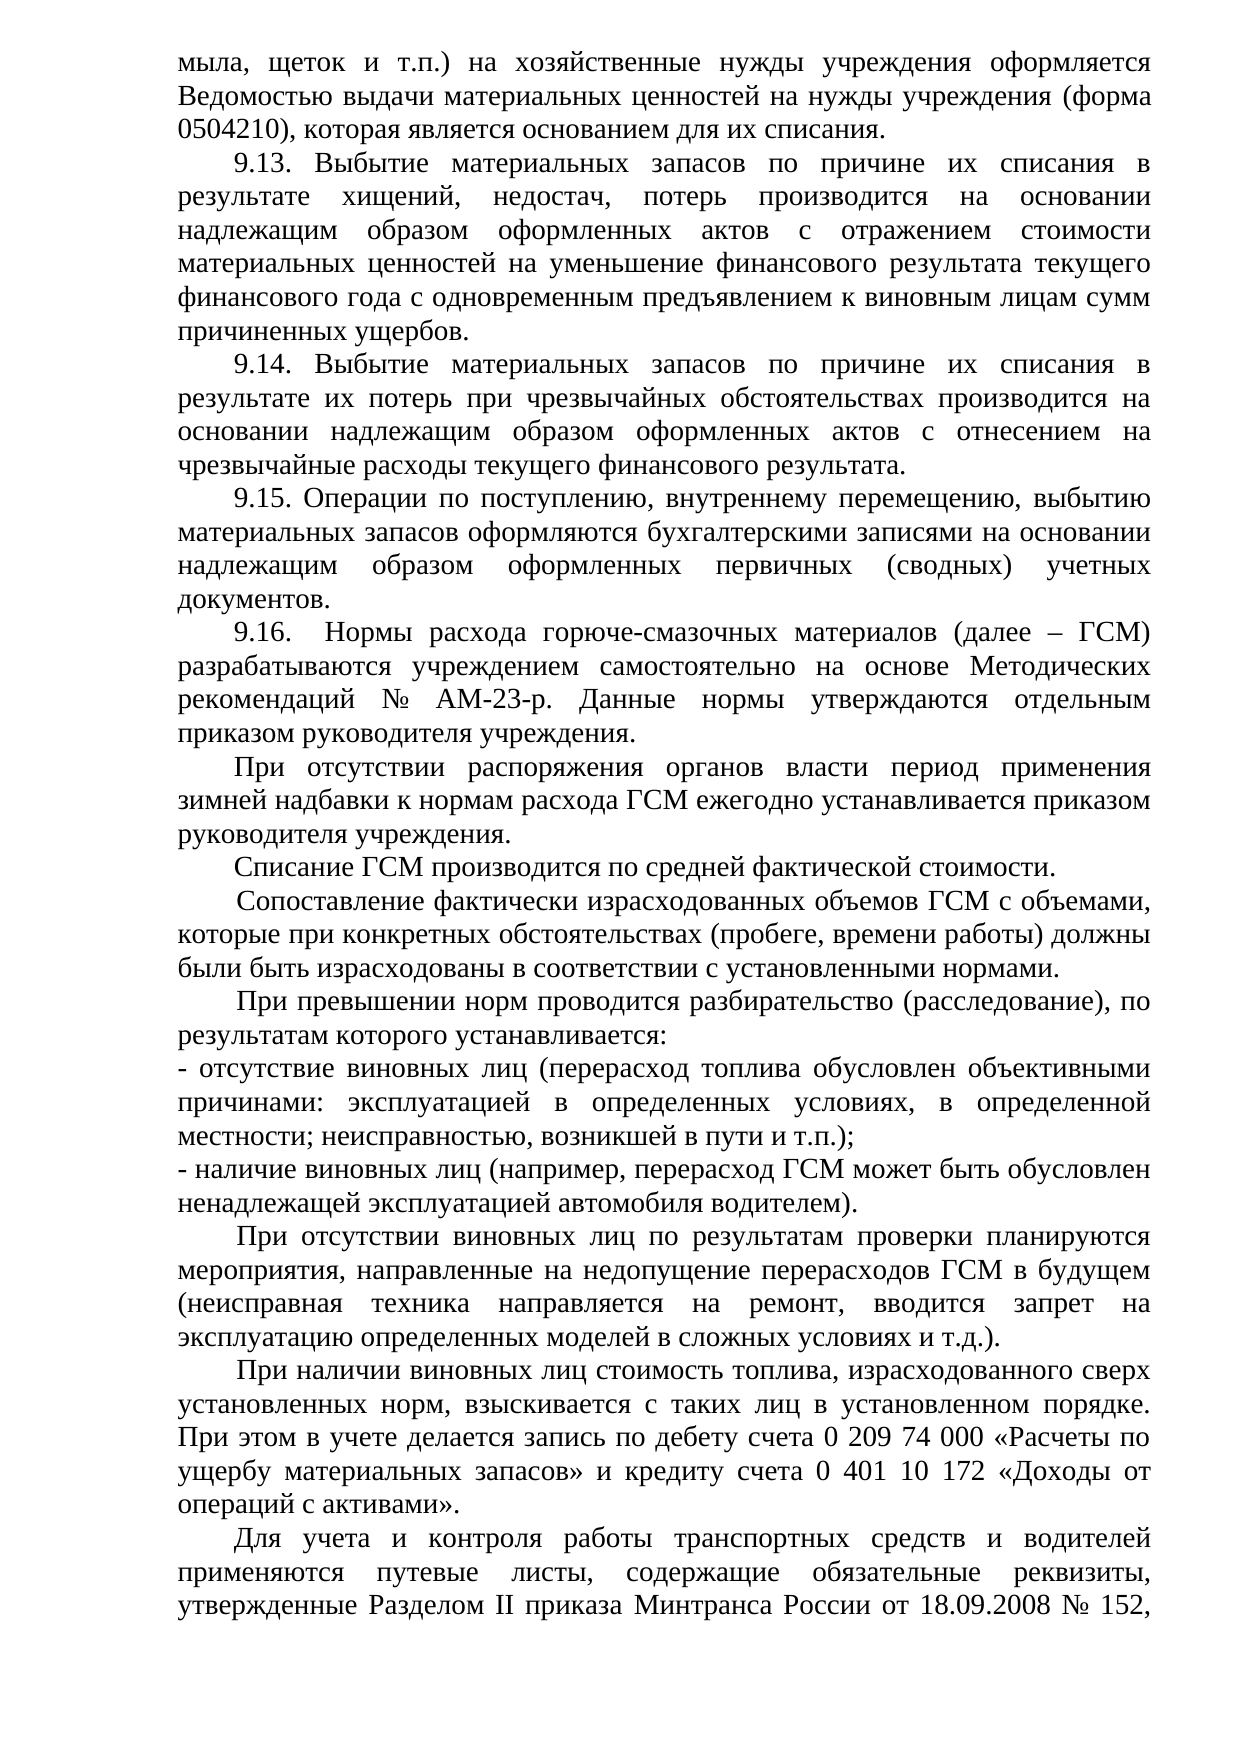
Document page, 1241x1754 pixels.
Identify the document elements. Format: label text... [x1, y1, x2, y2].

text Сопоставление фактически израсходованных объемов ГСМ с объемами, которые при конкретных обстоятельствах (пробеге, времени работы) должны были быть израсходованы в соответствии с установленными нормами. [177, 883, 1152, 983]
text Списание ГСМ производится по средней фактической стоимости. [177, 849, 1152, 883]
text 9.14. Выбытие материальных запасов по причине их списания в результате их потерь при чрезвычайных обстоятельствах производится на основании надлежащим образом оформленных актов с отнесением на чрезвычайные расходы текущего финансового результата. [177, 346, 1152, 480]
text При отсутствии распоряжения органов власти период применения зимней надбавки к нормам расхода ГСМ ежегодно устанавливается приказом руководителя учреждения. [177, 749, 1152, 849]
text 9.16. Нормы расхода горюче-смазочных материалов (далее – ГСМ) разрабатываются учреждением самостоятельно на основе Методических рекомендаций № АМ-23-р. Данные нормы утверждаются отдельным приказом руководителя учреждения. [177, 614, 1152, 749]
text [177, 1520, 1152, 1621]
text 9.15. Операции по поступлению, внутреннему перемещению, выбытию материальных запасов оформляются бухгалтерскими записями на основании надлежащим образом оформленных первичных (сводных) учетных документов. [177, 480, 1152, 614]
text При наличии виновных лиц стоимость топлива, израсходованного сверх установленных норм, взыскивается с таких лиц в установленном порядке. При этом в учете делается запись по дебету счета 0 209 74 000 «Расчеты по ущербу материальных запасов» и кредиту счета 0 401 10 172 «Доходы от операций с активами». [177, 1352, 1152, 1520]
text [177, 44, 1152, 145]
text - наличие виновных лиц (например, перерасход ГСМ может быть обусловлен ненадлежащей эксплуатацией автомобиля водителем). [177, 1151, 1152, 1218]
text При превышении норм проводится разбирательство (расследование), по результатам которого устанавливается: [177, 983, 1152, 1051]
text 9.13. Выбытие материальных запасов по причине их списания в результате хищений, недостач, потерь производится на основании надлежащим образом оформленных актов с отражением стоимости материальных ценностей на уменьшение финансового результата текущего финансового года с одновременным предъявлением к виновным лицам сумм причиненных ущербов. [177, 145, 1152, 346]
text При отсутствии виновных лиц по результатам проверки планируются мероприятия, направленные на недопущение перерасходов ГСМ в будущем (неисправная техника направляется на ремонт, вводится запрет на эксплуатацию определенных моделей в сложных условиях и т.д.). [177, 1218, 1152, 1352]
text - отсутствие виновных лиц (перерасход топлива обусловлен объективными причинами: эксплуатацией в определенных условиях, в определенной местности; неисправностью, возникшей в пути и т.п.); [177, 1051, 1152, 1151]
